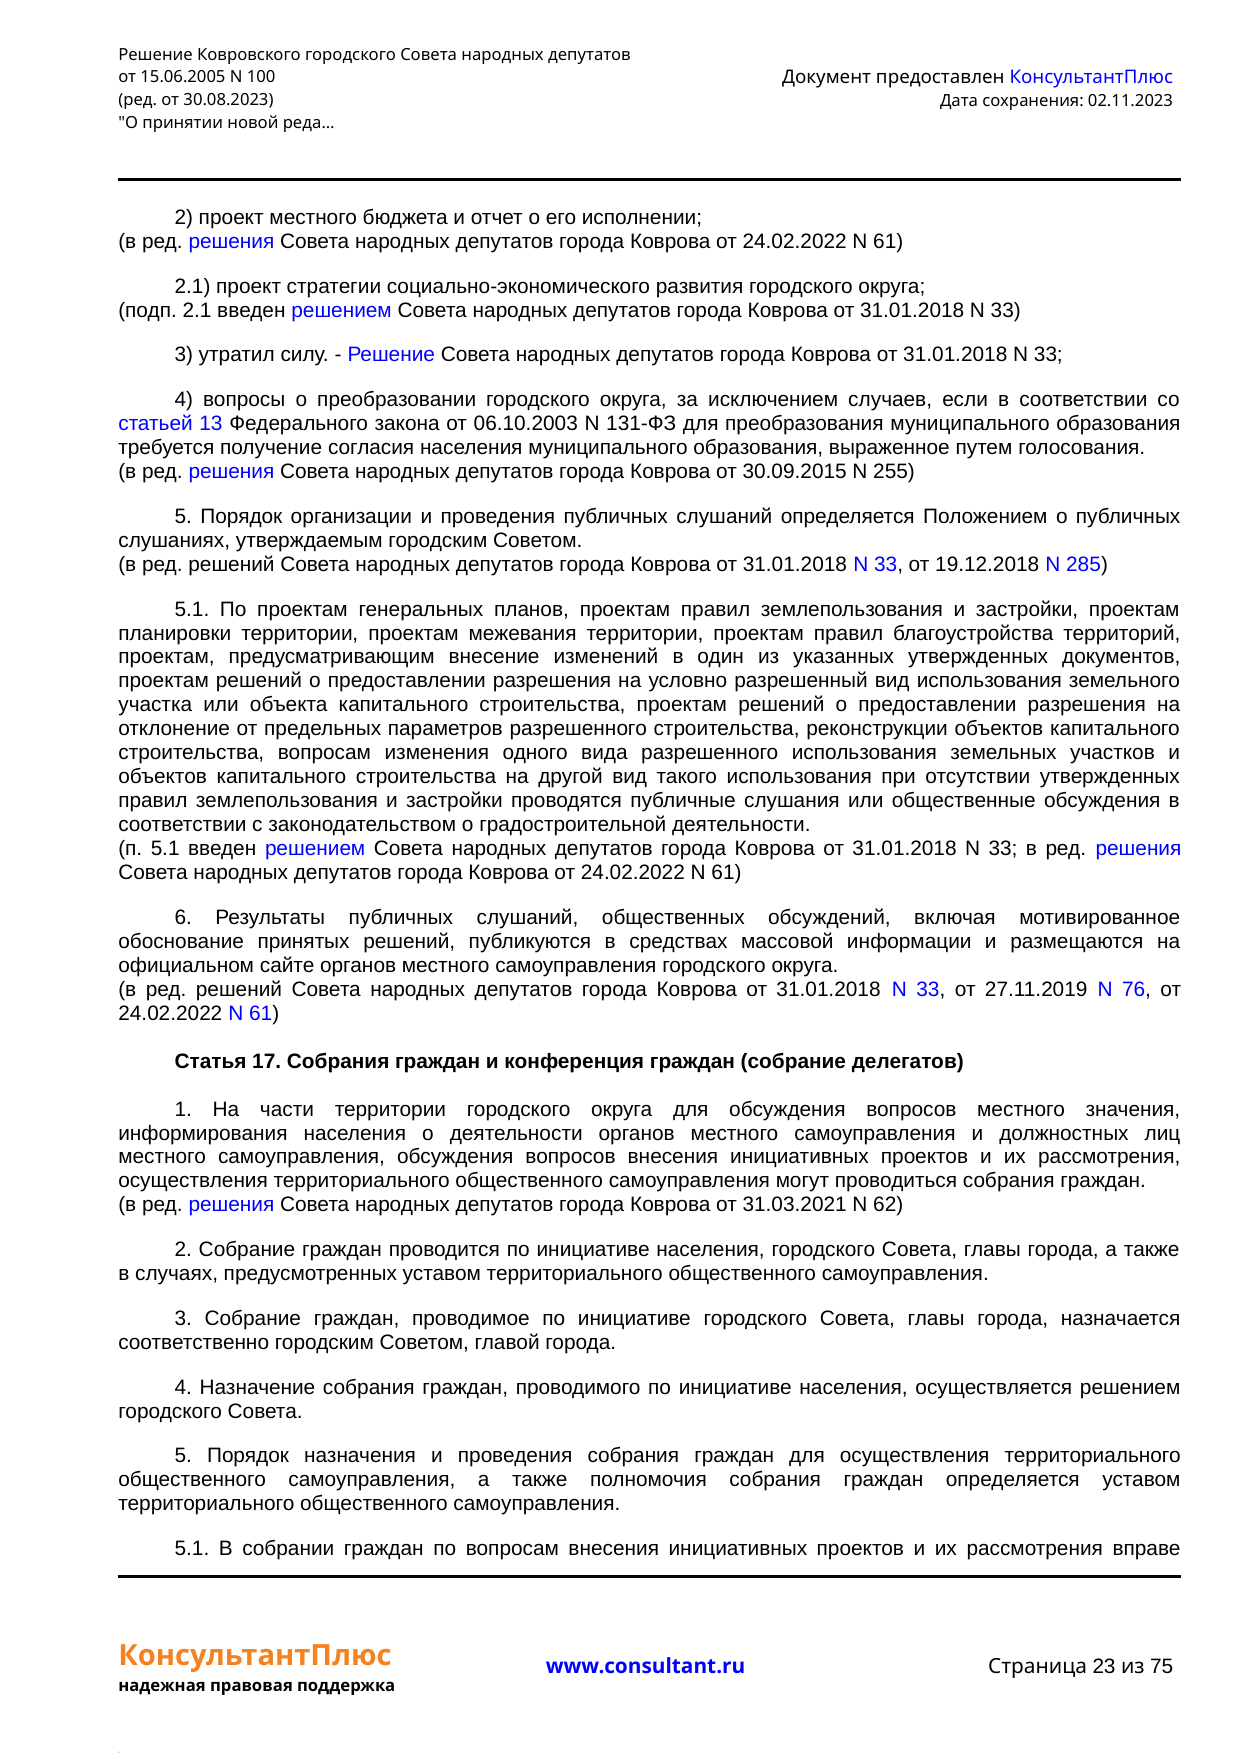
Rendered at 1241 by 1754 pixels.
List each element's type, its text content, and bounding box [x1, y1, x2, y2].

text 3. Собрание граждан, проводимое по инициативе городского Совета, главы города, назначается соответственно городским Советом, главой города. [118, 1306, 1181, 1354]
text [118, 1536, 1181, 1560]
text 5. Порядок организации и проведения публичных слушаний определяется Положением о публичных слушаниях, утверждаемым городским Советом. [118, 504, 1181, 552]
text (подп. 2.1 введен решением Совета народных депутатов города Коврова от 31.01.2018 N 33) [118, 297, 1181, 321]
text (в ред. решения Совета народных депутатов города Коврова от 24.02.2022 N 61) [118, 229, 1181, 253]
text 2) проект местного бюджета и отчет о его исполнении; [118, 205, 1181, 229]
text 1. На части территории городского округа для обсуждения вопросов местного значения, информирования населения о деятельности органов местного самоуправления и должностных лиц местного самоуправления, обсуждения вопросов внесения инициативных проектов и их рассмотрения, осуществления территориального общественного самоуправления могут проводиться собрания граждан. [118, 1096, 1181, 1192]
text 5.1. По проектам генеральных планов, проектам правил землепользования и застройки, проектам планировки территории, проектам межевания территории, проектам правил благоустройства территорий, проектам, предусматривающим внесение изменений в один из указанных утвержденных документов, проектам решений о предоставлении разрешения на условно разрешенный вид использования земельного участка или объекта капитального строительства, проектам решений о предоставлении разрешения на отклонение от предельных параметров разрешенного строительства, реконструкции объектов капитального строительства, вопросам изменения одного вида разрешенного использования земельных участков и объектов капитального строительства на другой вид такого использования при отсутствии утвержденных правил землепользования и застройки проводятся публичные слушания или общественные обсуждения в соответствии с законодательством о градостроительной деятельности. [118, 596, 1181, 836]
text (п. 5.1 введен решением Совета народных депутатов города Коврова от 31.01.2018 N 33; в ред. решения Совета народных депутатов города Коврова от 24.02.2022 N 61) [118, 836, 1181, 884]
text 2. Собрание граждан проводится по инициативе населения, городского Совета, главы города, а также в случаях, предусмотренных уставом территориального общественного самоуправления. [118, 1237, 1181, 1285]
title Статья 17. Собрания граждан и конференция граждан (собрание делегатов) [118, 1048, 1181, 1072]
text 5. Порядок назначения и проведения собрания граждан для осуществления территориального общественного самоуправления, а также полномочия собрания граждан определяется уставом территориального общественного самоуправления. [118, 1443, 1181, 1515]
text 4. Назначение собрания граждан, проводимого по инициативе населения, осуществляется решением городского Совета. [118, 1374, 1181, 1422]
text 4) вопросы о преобразовании городского округа, за исключением случаев, если в соответствии со статьей 13 Федерального закона от 06.10.2003 N 131-ФЗ для преобразования муниципального образования требуется получение согласия населения муниципального образования, выраженное путем голосования. [118, 387, 1181, 459]
text 6. Результаты публичных слушаний, общественных обсуждений, включая мотивированное обоснование принятых решений, публикуются в средствах массовой информации и размещаются на официальном сайте органов местного самоуправления городского округа. [118, 905, 1181, 977]
text (в ред. решения Совета народных депутатов города Коврова от 31.03.2021 N 62) [118, 1192, 1181, 1216]
text (в ред. решений Совета народных депутатов города Коврова от 31.01.2018 N 33, от 19.12.2018 N 285) [118, 552, 1181, 576]
text (в ред. решений Совета народных депутатов города Коврова от 31.01.2018 N 33, от 27.11.2019 N 76, от 24.02.2022 N 61) [118, 977, 1181, 1024]
text 2.1) проект стратегии социально-экономического развития городского округа; [118, 273, 1181, 297]
text 3) утратил силу. - Решение Совета народных депутатов города Коврова от 31.01.2018 N 33; [118, 342, 1181, 366]
text (в ред. решения Совета народных депутатов города Коврова от 30.09.2015 N 255) [118, 459, 1181, 483]
